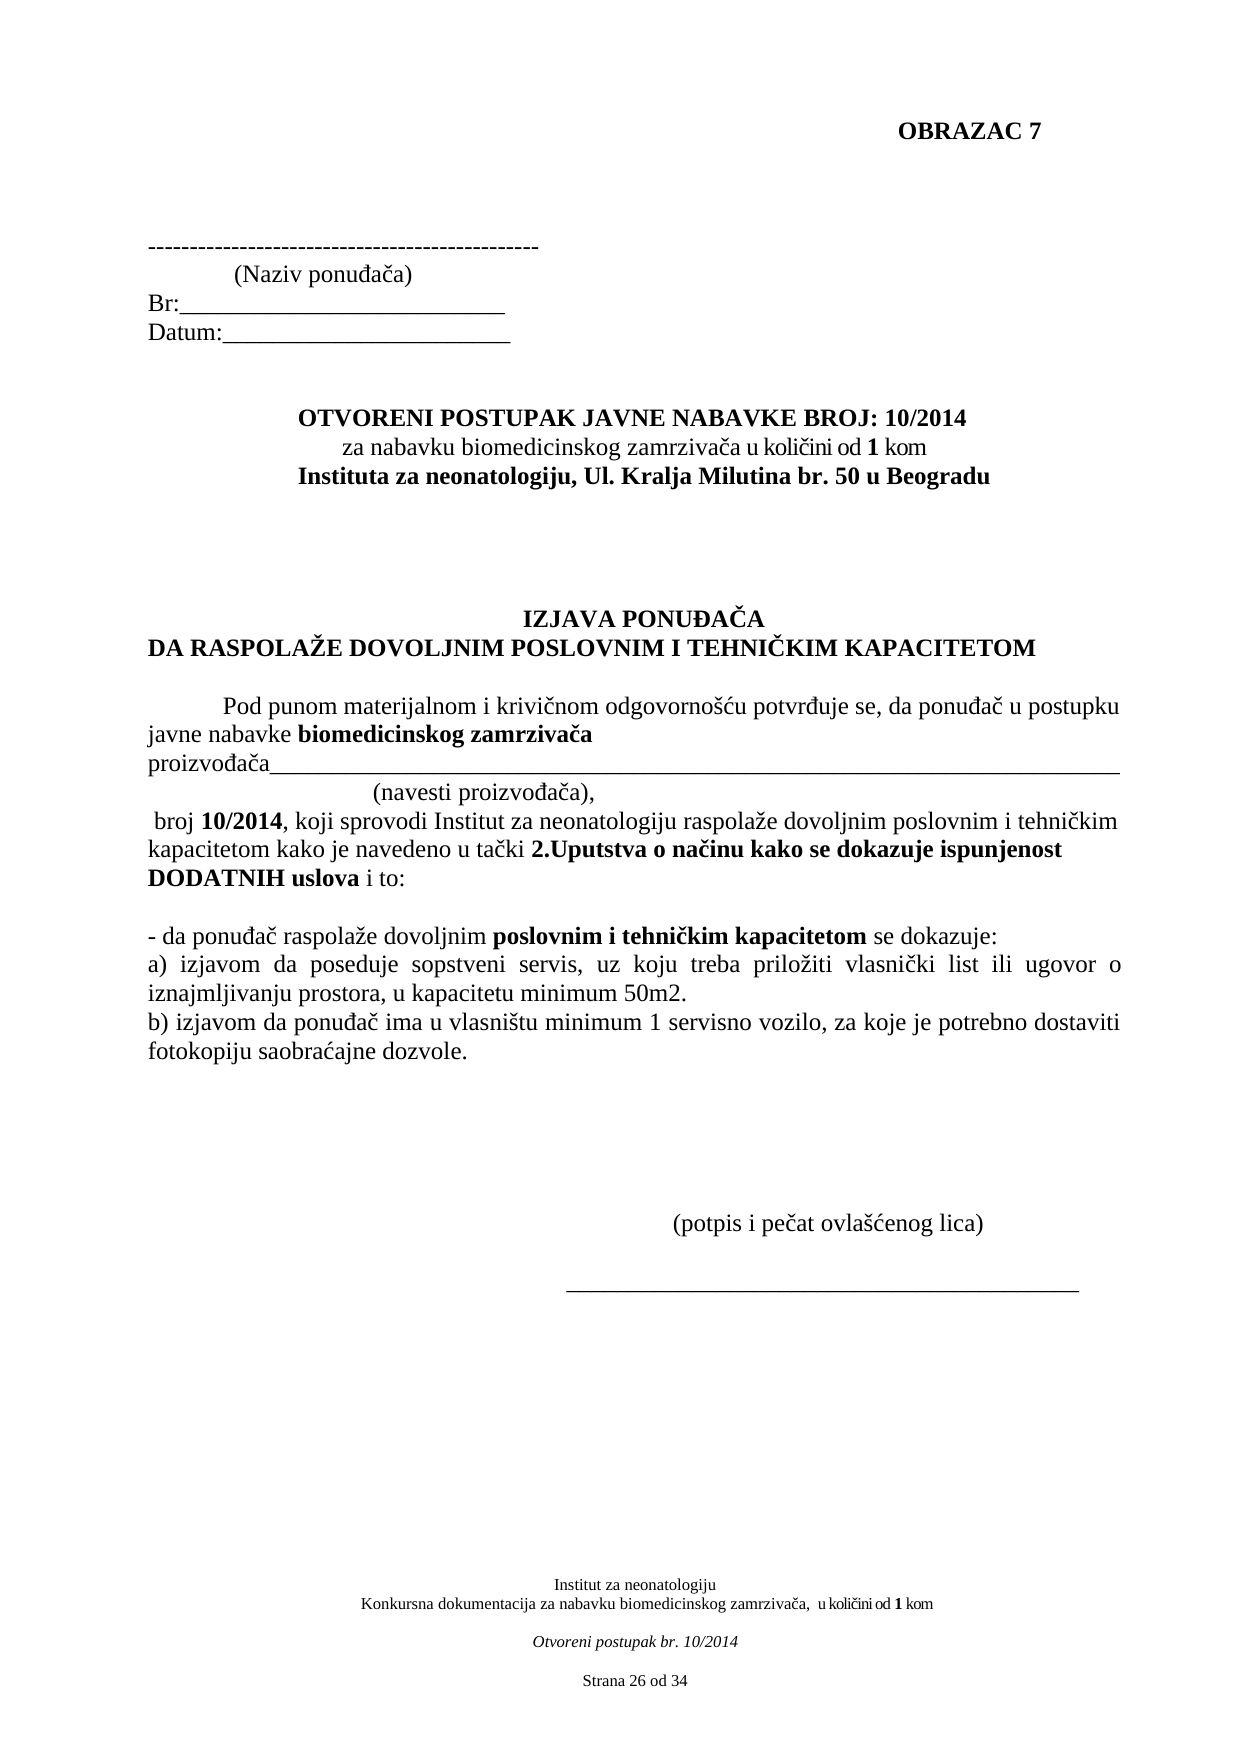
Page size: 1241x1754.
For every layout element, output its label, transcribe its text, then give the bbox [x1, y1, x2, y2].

text b) izjavom da ponuđač ima u vlasništu minimum 1 servisno vozilo, za koje je potrebno dostaviti fotokopiju saobraćajne dozvole. [148, 1007, 1122, 1064]
text OTVORENI POSTUPAK JAVNE NABAVKE BROJ: 10/2014 [223, 403, 1122, 432]
text za nabavku biomedicinskog zamrzivača u količini od 1 kom [148, 432, 1122, 461]
text a) izjavom da poseduje sopstveni servis, uz koju treba priložiti vlasnički list ili ugovor o iznajmljivanju prostora, u kapacitetu minimum 50m2. [148, 949, 1122, 1007]
text _________________________________________ [148, 1266, 1122, 1294]
text broj 10/2014, koji sprovodi Institut za neonatologiju raspolaže dovoljnim poslovnim i tehničkim kapacitetom kako je navedeno u tački 2.Uputstva o načinu kako se dokazuje ispunjenost DODATNIH uslova i to: [148, 806, 1122, 892]
text (Naziv ponuđača) [148, 259, 1122, 288]
text Datum:_______________________ [148, 317, 1122, 346]
text DA RASPOLAŽE DOVOLJNIM POSLOVNIM I TEHNIČKIM KAPACITETOM [148, 633, 1122, 662]
text - da ponuđač raspolaže dovoljnim poslovnim i tehničkim kapacitetom se dokazuje: [148, 921, 1122, 949]
text Pod punom materijalnom i krivičnom odgovornošću potvrđuje se, da ponuđač u postupku [223, 691, 1122, 719]
text javne nabavke biomedicinskog zamrzivača proizvođača____________________________________________________________________ (navesti proizvođača), [148, 719, 1122, 806]
text IZJAVA PONUĐAČA [148, 604, 1122, 633]
text Instituta za neonatologiju, Ul. Kralja Milutina br. 50 u Beogradu [223, 461, 1122, 489]
text Br:__________________________ [148, 288, 1122, 317]
text OBRAZAC 7 [823, 116, 1122, 144]
text (potpis i pečat ovlašćenog lica) [673, 1208, 1122, 1237]
text ----------------------------------------------- [148, 231, 1122, 259]
